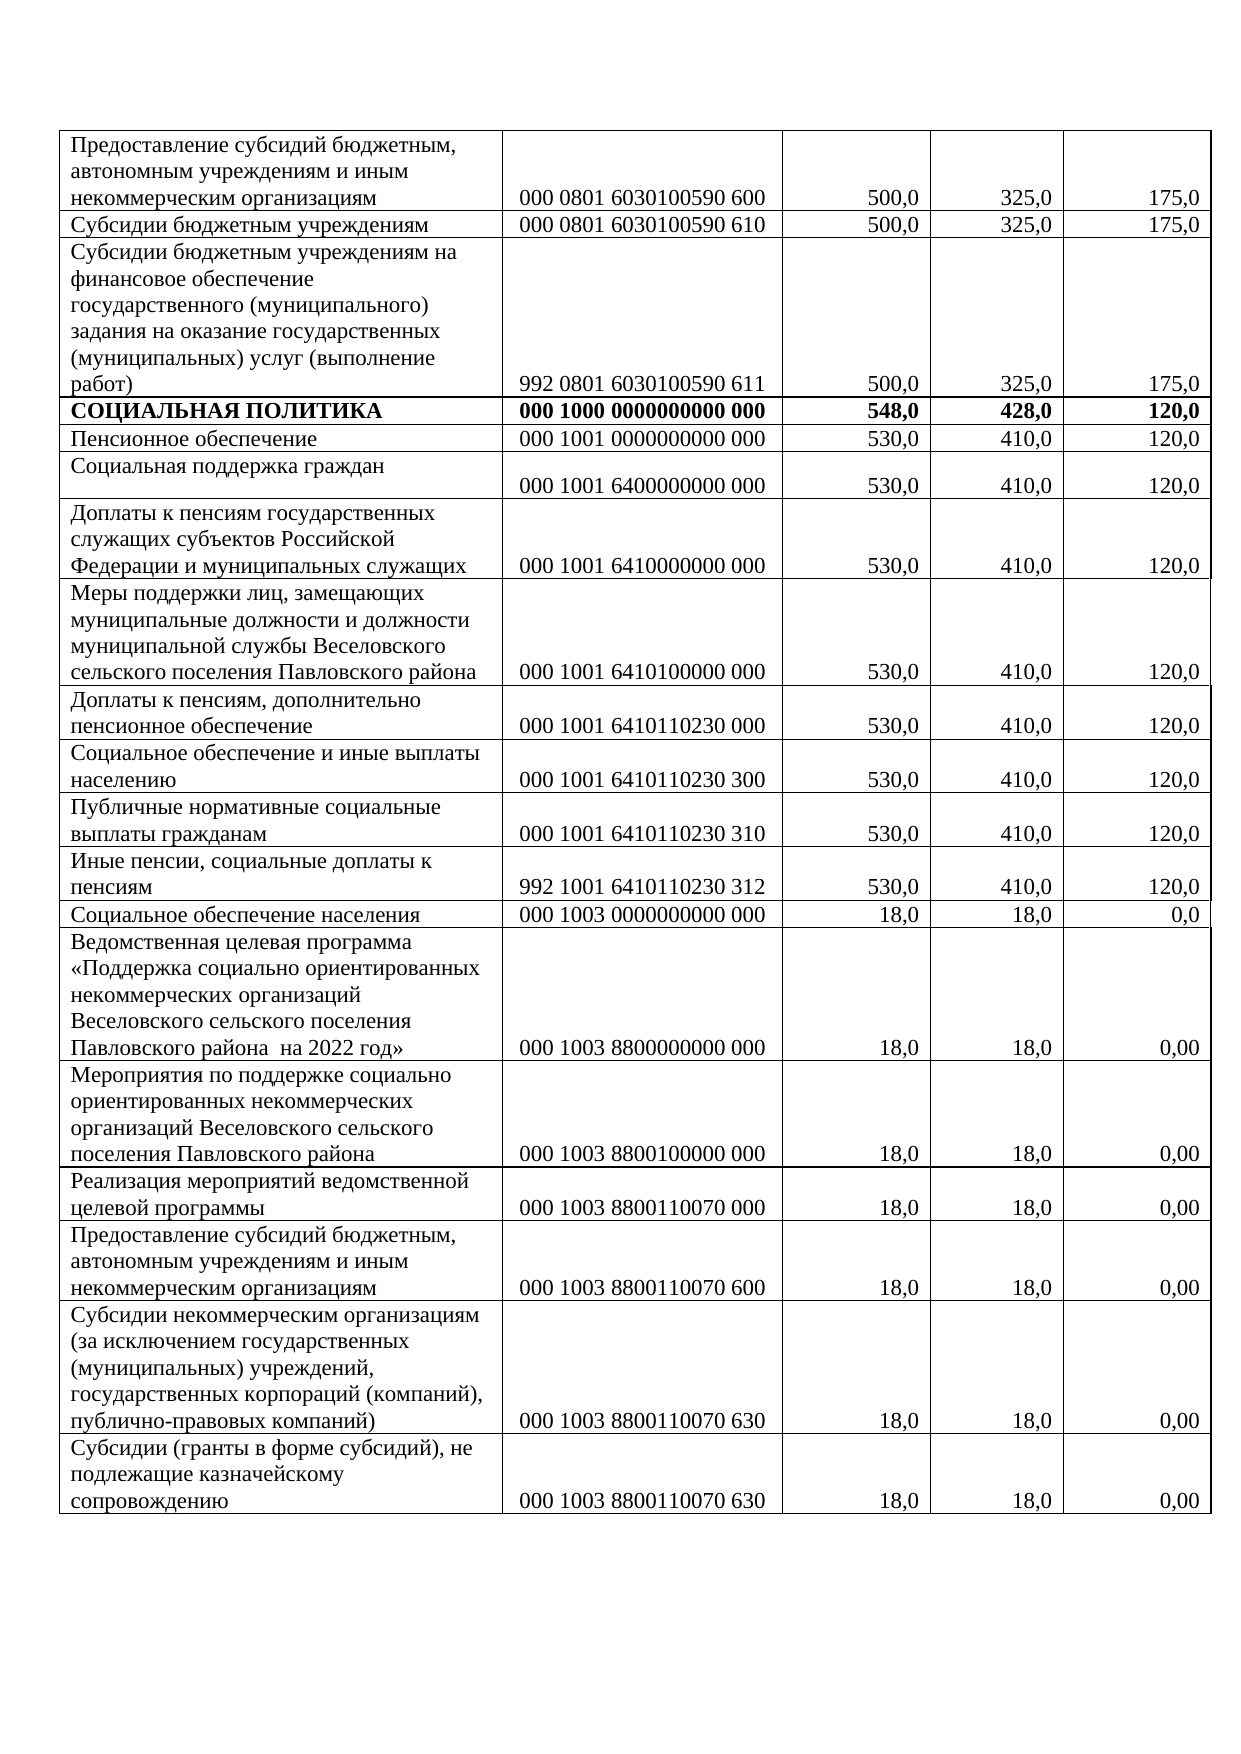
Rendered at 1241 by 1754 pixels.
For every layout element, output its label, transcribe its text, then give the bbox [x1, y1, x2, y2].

table_cell 120,0 [1064, 578, 1210, 685]
table_cell 410,0 [931, 425, 1063, 451]
table_cell 18,0 [783, 1168, 930, 1220]
table_cell Доплаты к пенсиям государственных служащих субъектов Российской Федерации и муниципальных служащих [60, 499, 502, 578]
table_cell СОЦИАЛЬНАЯ ПОЛИТИКА [60, 398, 502, 424]
table_cell 175,0 [1064, 238, 1210, 396]
table_cell Субсидии некоммерческим организациям (за исключением государственных (муниципальных) учреждений, государственных корпораций (компаний), публично-правовых компаний) [60, 1301, 502, 1433]
table_cell 0,0 [1064, 900, 1210, 927]
table_cell 000 1000 0000000000 000 [503, 398, 782, 424]
table_cell 18,0 [931, 1221, 1063, 1300]
table_cell 530,0 [783, 793, 930, 846]
table_cell 530,0 [783, 686, 930, 738]
table_cell 18,0 [931, 901, 1063, 927]
table_cell 120,0 [1064, 740, 1210, 792]
table_cell 500,0 [783, 238, 930, 396]
table_cell 18,0 [783, 1221, 930, 1300]
table_cell Публичные нормативные социальные выплаты гражданам [60, 793, 502, 846]
table_cell 000 0801 6030100590 600 [503, 131, 782, 210]
table_cell 18,0 [783, 1301, 930, 1433]
table_cell 530,0 [783, 740, 930, 792]
table_cell Доплаты к пенсиям, дополнительно пенсионное обеспечение [60, 686, 502, 738]
table_cell 500,0 [783, 131, 930, 210]
table_cell Социальная поддержка граждан [60, 452, 502, 498]
table_cell 000 1001 6410100000 000 [503, 579, 782, 685]
table_cell 410,0 [931, 793, 1063, 846]
table_cell 410,0 [931, 499, 1063, 578]
table_cell 530,0 [783, 847, 930, 900]
table_cell 18,0 [783, 1434, 930, 1513]
table_cell Пенсионное обеспечение [60, 425, 502, 451]
table_cell 0,00 [1064, 1301, 1210, 1433]
table_cell 120,0 [1064, 425, 1210, 451]
table_cell 000 1001 6400000000 000 [503, 452, 782, 498]
table_cell 000 1003 8800000000 000 [503, 928, 782, 1060]
table_cell 18,0 [783, 901, 930, 927]
table_cell Социальное обеспечение и иные выплаты населению [60, 740, 502, 792]
table_cell 120,0 [1064, 452, 1210, 498]
table_cell 410,0 [931, 686, 1063, 738]
table_cell 000 1001 6410110230 000 [503, 686, 782, 738]
table_cell 18,0 [783, 928, 930, 1060]
table_cell 120,0 [1064, 847, 1210, 900]
table_cell 0,00 [1064, 927, 1210, 1060]
table_cell 410,0 [931, 579, 1063, 685]
table_cell 18,0 [931, 1061, 1063, 1166]
table_cell 000 0801 6030100590 610 [503, 211, 782, 237]
table_cell 175,0 [1064, 131, 1210, 210]
table_cell Ведомственная целевая программа «Поддержка социально ориентированных некоммерческих организаций Веселовского сельского поселения Павловского района на 2022 год» [60, 928, 502, 1060]
table_cell 120,0 [1064, 793, 1210, 846]
table_cell 000 1001 0000000000 000 [503, 425, 782, 451]
table_cell 18,0 [931, 1301, 1063, 1433]
table_cell Реализация мероприятий ведомственной целевой программы [60, 1168, 502, 1220]
table_cell 175,0 [1064, 211, 1210, 237]
table_cell 530,0 [783, 425, 930, 451]
table_cell Социальное обеспечение населения [60, 901, 502, 927]
table_cell 530,0 [783, 452, 930, 498]
table_cell 000 1001 6410110230 310 [503, 793, 782, 846]
table_cell 410,0 [931, 452, 1063, 498]
table_cell 0,00 [1064, 1434, 1210, 1513]
table_cell Субсидии (гранты в форме субсидий), не подлежащие казначейскому сопровождению [60, 1434, 502, 1513]
table_cell 992 0801 6030100590 611 [503, 238, 782, 396]
table_cell 410,0 [931, 740, 1063, 792]
table_cell 428,0 [931, 398, 1063, 424]
table_cell 000 1003 8800110070 630 [503, 1301, 782, 1433]
table_cell 000 1003 0000000000 000 [503, 901, 782, 927]
table_cell 000 1003 8800110070 630 [503, 1434, 782, 1513]
table_cell Иные пенсии, социальные доплаты к пенсиям [60, 847, 502, 900]
table_cell 548,0 [783, 398, 930, 424]
table_cell 000 1003 8800100000 000 [503, 1061, 782, 1166]
table_cell 530,0 [783, 579, 930, 685]
table_cell 500,0 [783, 211, 930, 237]
table_cell 0,00 [1064, 1061, 1210, 1166]
table_cell Предоставление субсидий бюджетным, автономным учреждениям и иным некоммерческим организациям [60, 1221, 502, 1300]
table_cell 120,0 [1064, 398, 1210, 424]
table_cell 000 1003 8800110070 000 [503, 1168, 782, 1220]
table_cell 325,0 [931, 211, 1063, 237]
table_cell 410,0 [931, 847, 1063, 900]
table_cell 325,0 [931, 131, 1063, 210]
table_cell 0,00 [1064, 1221, 1210, 1300]
table_cell 530,0 [783, 499, 930, 578]
table_cell 18,0 [931, 1434, 1063, 1513]
table_cell 0,00 [1064, 1168, 1210, 1220]
table_cell 120,0 [1064, 499, 1210, 578]
table_cell Мероприятия по поддержке социально ориентированных некоммерческих организаций Веселовского сельского поселения Павловского района [60, 1061, 502, 1166]
table_cell Меры поддержки лиц, замещающих муниципальные должности и должности муниципальной службы Веселовского сельского поселения Павловского района [60, 579, 502, 685]
table_cell Субсидии бюджетным учреждениям [60, 211, 502, 237]
table_cell 325,0 [931, 238, 1063, 396]
table_cell 992 1001 6410110230 312 [503, 847, 782, 900]
table_cell 18,0 [931, 1168, 1063, 1220]
table_cell 18,0 [783, 1061, 930, 1166]
table_cell 000 1001 6410000000 000 [503, 499, 782, 578]
table_cell 120,0 [1064, 685, 1210, 738]
table_cell Предоставление субсидий бюджетным, автономным учреждениям и иным некоммерческим организациям [60, 131, 502, 210]
table_cell 18,0 [931, 928, 1063, 1060]
table_cell 000 1003 8800110070 600 [503, 1221, 782, 1300]
table_cell 000 1001 6410110230 300 [503, 740, 782, 792]
